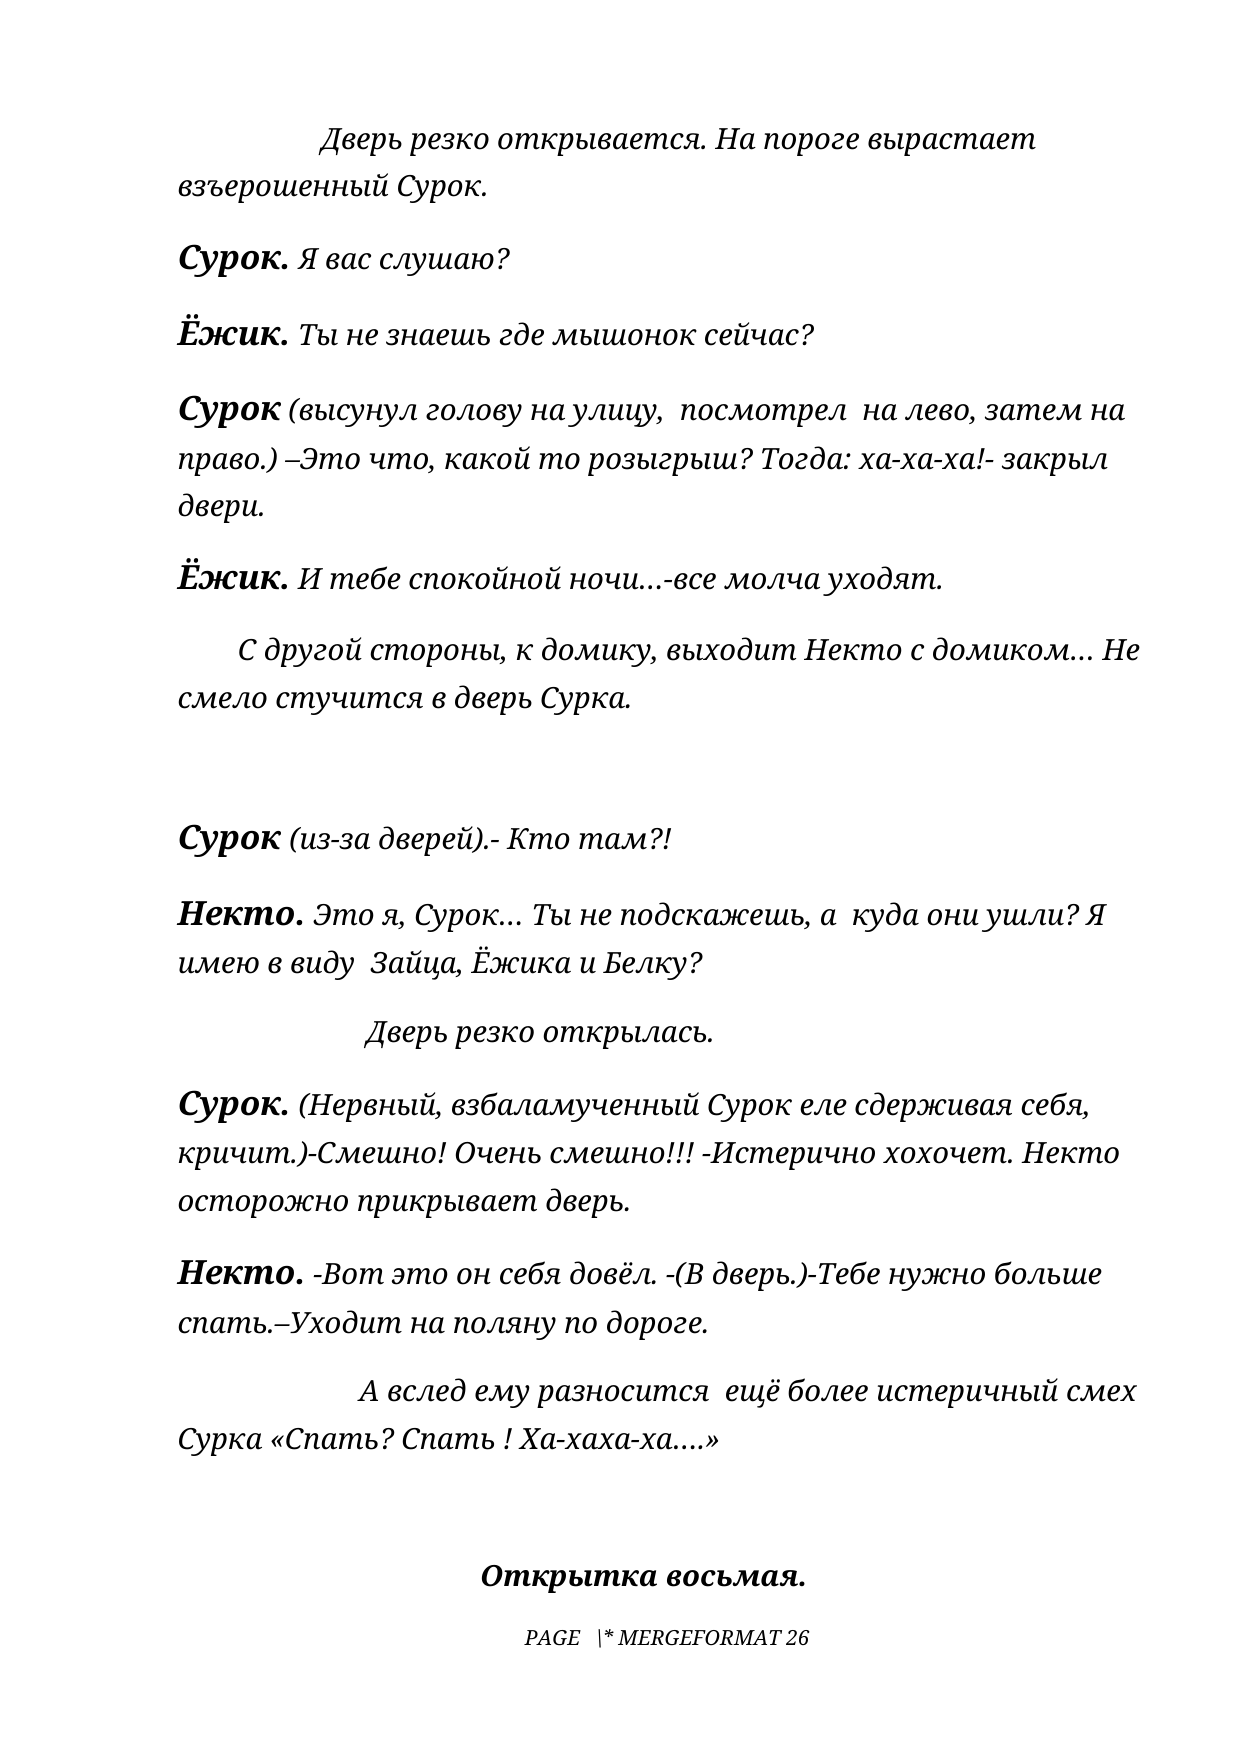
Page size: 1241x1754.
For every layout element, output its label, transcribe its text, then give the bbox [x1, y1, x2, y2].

text Дверь резко открывается. На пороге вырастает взъерошенный Сурок. [177, 118, 1152, 205]
text Ёжик. И тебе спокойной ночи…-все молча уходят. [177, 554, 1152, 599]
text Сурок. (Нервный, взбаламученный Сурок еле сдерживая себя, кричит.)-Смешно! Очень смешно!!! -Истерично хохочет. Некто осторожно прикрывает дверь. [177, 1079, 1152, 1220]
text С другой стороны, к домику, выходит Некто с домиком… Не смело стучится в дверь Сурка. [177, 629, 1152, 717]
text Дверь резко открылась. [177, 1011, 1152, 1051]
text Открытка восьмая. [177, 1555, 1152, 1595]
text Сурок (из-за дверей).- Кто там?! [177, 814, 1152, 859]
text Сурок (высунул голову на улицу, посмотрел на лево, затем на право.) –Это что, какой то розыгрыш? Тогда: ха-ха-ха!- закрыл двери. [177, 385, 1152, 525]
text Некто. Это я, Сурок… Ты не подскажешь, а куда они ушли? Я имею в виду Зайца, Ёжика и Белку? [177, 889, 1152, 982]
text Некто. -Вот это он себя довёл. -(В дверь.)-Тебе нужно больше спать.–Уходит на поляну по дороге. [177, 1249, 1152, 1342]
text Сурок. Я вас слушаю? [177, 234, 1152, 279]
text Ёжик. Ты не знаешь где мышонок сейчас? [177, 309, 1152, 355]
text А вслед ему разносится ещё более истеричный смех Сурка «Спать? Спать ! Ха-хаха-ха….» [177, 1371, 1152, 1458]
